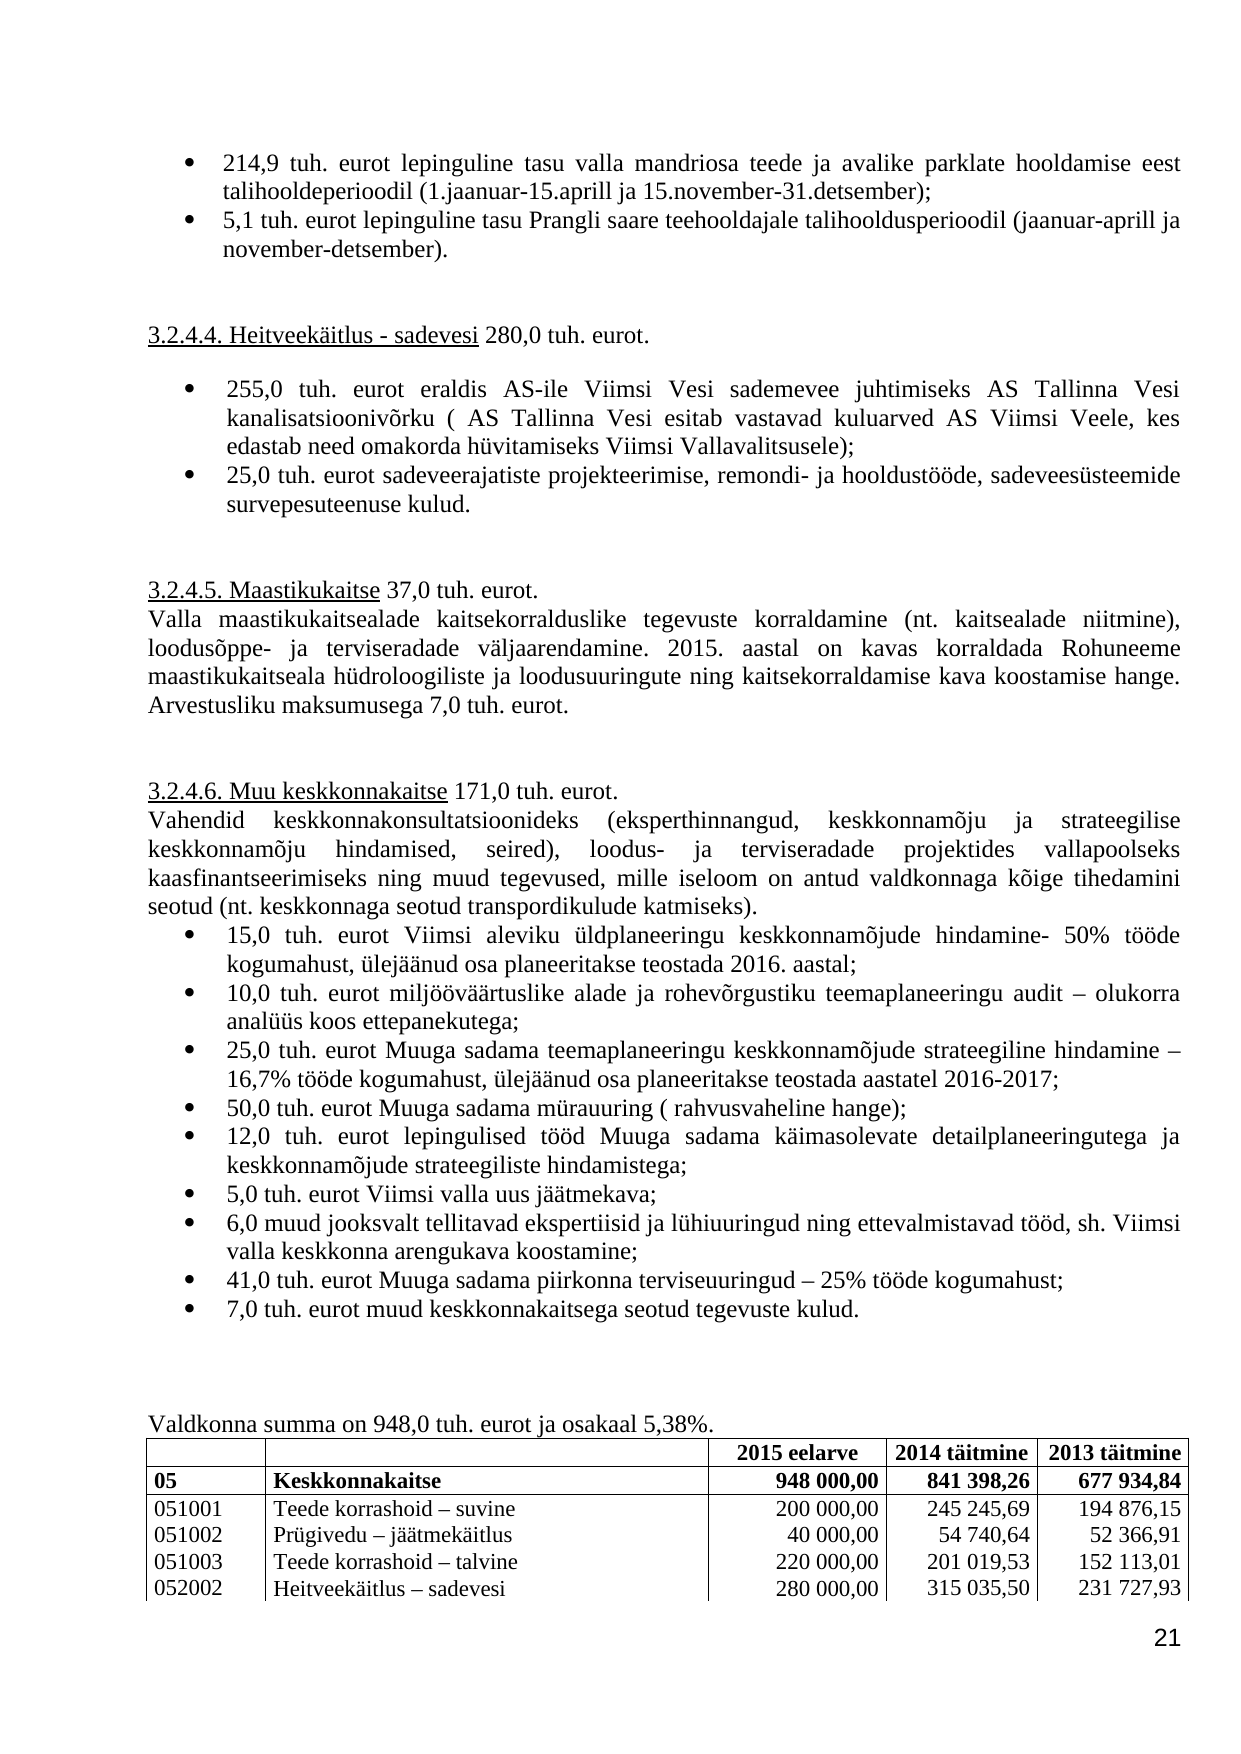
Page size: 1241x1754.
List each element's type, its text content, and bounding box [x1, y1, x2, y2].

table_header 2015 eelarve [709, 1439, 886, 1466]
table_cell 841 398,26 [887, 1467, 1037, 1494]
table_cell 54 740,64 [887, 1521, 1037, 1548]
table_header 2014 täitmine [887, 1439, 1037, 1466]
table_cell 52 366,91 [1038, 1521, 1188, 1548]
table_cell 152 113,01 [1038, 1548, 1188, 1574]
table_cell Teede korrashoid – suvine [266, 1495, 708, 1521]
table_cell 245 245,69 [887, 1495, 1037, 1521]
table_cell 194 876,15 [1038, 1495, 1188, 1521]
table_cell 052002 [147, 1575, 265, 1601]
text Valdkonna summa on 948,0 tuh. eurot ja osakaal 5,38%. [148, 1409, 1181, 1438]
table_cell 051001 [147, 1495, 265, 1521]
table_cell 280 000,00 [709, 1575, 886, 1601]
list 25,0 tuh. eurot sadeveerajatiste projekteerimise, remondi- ja hooldustööde, sadeveesüsteemide survepesuteenuse kulud. [185, 460, 1181, 518]
table_header [147, 1439, 265, 1466]
table_cell Teede korrashoid – talvine [266, 1548, 708, 1574]
list 10,0 tuh. eurot miljööväärtuslike alade ja rohevõrgustiku teemaplaneeringu audit – olukorra analüüs koos ettepanekutega; [185, 978, 1181, 1035]
text Valla maastikukaitsealade kaitsekorralduslike tegevuste korraldamine (nt. kaitsealade niitmine), loodusõppe- ja terviseradade väljaarendamine. 2015. aastal on kavas korraldada Rohuneeme maastikukaitseala hüdroloogiliste ja loodusuuringute ning kaitsekorraldamise kava koostamise hange. Arvestusliku maksumusega 7,0 tuh. eurot. [148, 604, 1181, 719]
list 50,0 tuh. eurot Muuga sadama mürauuring ( rahvusvaheline hange); [185, 1093, 1181, 1121]
list 5,0 tuh. eurot Viimsi valla uus jäätmekava; [185, 1179, 1181, 1208]
table_cell 231 727,93 [1038, 1575, 1188, 1601]
table_cell Keskkonnakaitse [266, 1467, 708, 1494]
table_header 2013 täitmine [1038, 1439, 1188, 1466]
list 5,1 tuh. eurot lepinguline tasu Prangli saare teehooldajale talihooldusperioodil (jaanuar-aprill ja november-detsember). [185, 205, 1181, 263]
table_cell 677 934,84 [1038, 1467, 1188, 1494]
table_cell Heitveekäitlus – sadevesi [266, 1575, 708, 1601]
table_cell Prügivedu – jäätmekäitlus [266, 1521, 708, 1548]
text Vahendid keskkonnakonsultatsioonideks (eksperthinnangud, keskkonnamõju ja strateegilise keskkonnamõju hindamised, seired), loodus- ja terviseradade projektides vallapoolseks kaasfinantseerimiseks ning muud tegevused, mille iseloom on antud valdkonnaga kõige tihedamini seotud (nt. keskkonnaga seotud transpordikulude katmiseks). [148, 805, 1181, 920]
table_cell 200 000,00 [709, 1495, 886, 1521]
table_cell 051003 [147, 1548, 265, 1574]
list 6,0 muud jooksvalt tellitavad ekspertiisid ja lühiuuringud ning ettevalmistavad tööd, sh. Viimsi valla keskkonna arengukava koostamine; [185, 1208, 1181, 1265]
table_cell 220 000,00 [709, 1548, 886, 1574]
list 255,0 tuh. eurot eraldis AS-ile Viimsi Vesi sademevee juhtimiseks AS Tallinna Vesi kanalisatsioonivõrku ( AS Tallinna Vesi esitab vastavad kuluarved AS Viimsi Veele, kes edastab need omakorda hüvitamiseks Viimsi Vallavalitsusele); [185, 374, 1181, 460]
table_cell 051002 [147, 1521, 265, 1548]
table_cell 05 [147, 1467, 265, 1494]
list 7,0 tuh. eurot muud keskkonnakaitsega seotud tegevuste kulud. [185, 1294, 1181, 1323]
table_header [266, 1439, 708, 1466]
text 3.2.4.5. Maastikukaitse 37,0 tuh. eurot. [148, 575, 1181, 604]
table_cell 40 000,00 [709, 1521, 886, 1548]
text 3.2.4.4. Heitveekäitlus - sadevesi 280,0 tuh. eurot. [148, 320, 1181, 349]
text 3.2.4.6. Muu keskkonnakaitse 171,0 tuh. eurot. [148, 776, 1181, 805]
list 15,0 tuh. eurot Viimsi aleviku üldplaneeringu keskkonnamõjude hindamine- 50% tööde kogumahust, ülejäänud osa planeeritakse teostada 2016. aastal; [185, 920, 1181, 978]
list 214,9 tuh. eurot lepinguline tasu valla mandriosa teede ja avalike parklate hooldamise eest talihooldeperioodil (1.jaanuar-15.aprill ja 15.november-31.detsember); [185, 148, 1181, 205]
list 25,0 tuh. eurot Muuga sadama teemaplaneeringu keskkonnamõjude strateegiline hindamine – 16,7% tööde kogumahust, ülejäänud osa planeeritakse teostada aastatel 2016-2017; [185, 1035, 1181, 1093]
table_cell 201 019,53 [887, 1548, 1037, 1574]
table_cell 315 035,50 [887, 1575, 1037, 1601]
list 12,0 tuh. eurot lepingulised tööd Muuga sadama käimasolevate detailplaneeringutega ja keskkonnamõjude strateegiliste hindamistega; [185, 1121, 1181, 1179]
list 41,0 tuh. eurot Muuga sadama piirkonna terviseuuringud – 25% tööde kogumahust; [185, 1265, 1181, 1294]
table_cell 948 000,00 [709, 1467, 886, 1494]
